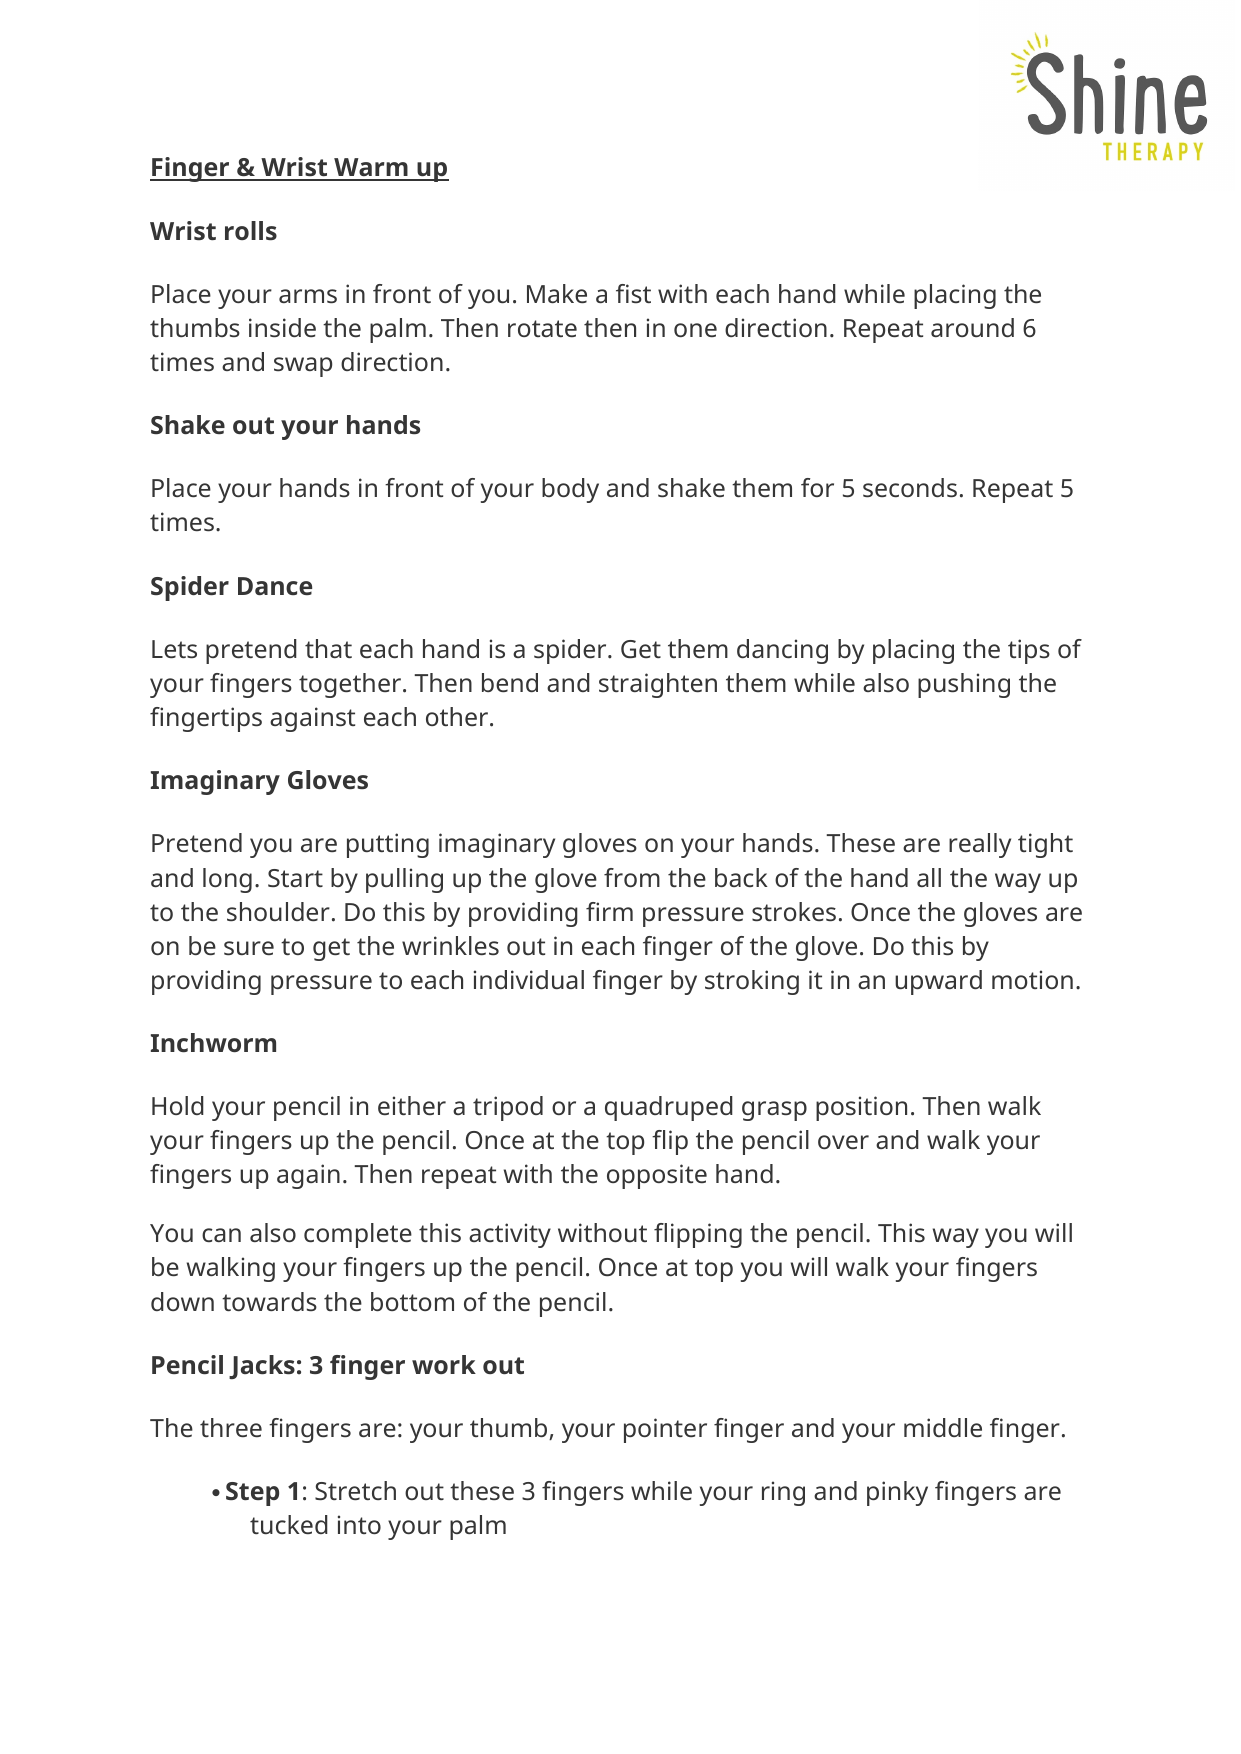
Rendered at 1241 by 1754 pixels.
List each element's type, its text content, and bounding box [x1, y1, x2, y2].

text You can also complete this activity without flipping the pencil. This way you will be walking your fingers up the pencil. Once at top you will walk your fingers down towards the bottom of the pencil. [150, 1216, 1090, 1318]
text Pretend you are putting imaginary gloves on your hands. These are really tight and long. Start by pulling up the glove from the back of the hand all the way up to the shoulder. Do this by providing firm pressure strokes. Once the gloves are on be sure to get the wrinkles out in each finger of the glove. Do this by providing pressure to each individual finger by stroking it in an upward motion. [150, 826, 1090, 996]
text Place your hands in front of your body and shake them for 5 seconds. Repeat 5 times. [150, 471, 1090, 539]
subtitle Shake out your hands [150, 408, 1090, 442]
text Place your arms in front of you. Make a fist with each hand while placing the thumbs inside the palm. Then rotate then in one direction. Repeat around 6 times and swap direction. [150, 276, 1090, 379]
text Lets pretend that each hand is a spider. Get them dancing by placing the tips of your fingers together. Then bend and straighten them while also pushing the fingertips against each other. [150, 632, 1090, 734]
subtitle Pencil Jacks: 3 finger work out [150, 1347, 1090, 1381]
subtitle Spider Dance [150, 568, 1090, 602]
subtitle Wrist rolls [150, 213, 1090, 247]
text Hold your pencil in either a tripod or a quadruped grasp position. Then walk your fingers up the pencil. Once at the top flip the pencil over and walk your fingers up again. Then repeat with the opposite hand. [150, 1089, 1090, 1191]
subtitle Inchworm [150, 1026, 1090, 1060]
text The three fingers are: your thumb, your pointer finger and your middle finger. [150, 1411, 1090, 1445]
list Step 1: Stretch out these 3 fingers while your ring and pinky fingers are tucked into your palm [212, 1474, 1090, 1542]
picture [978, 0, 1235, 191]
subtitle Finger & Wrist Warm up [150, 150, 978, 184]
subtitle Imaginary Gloves [150, 763, 1090, 797]
